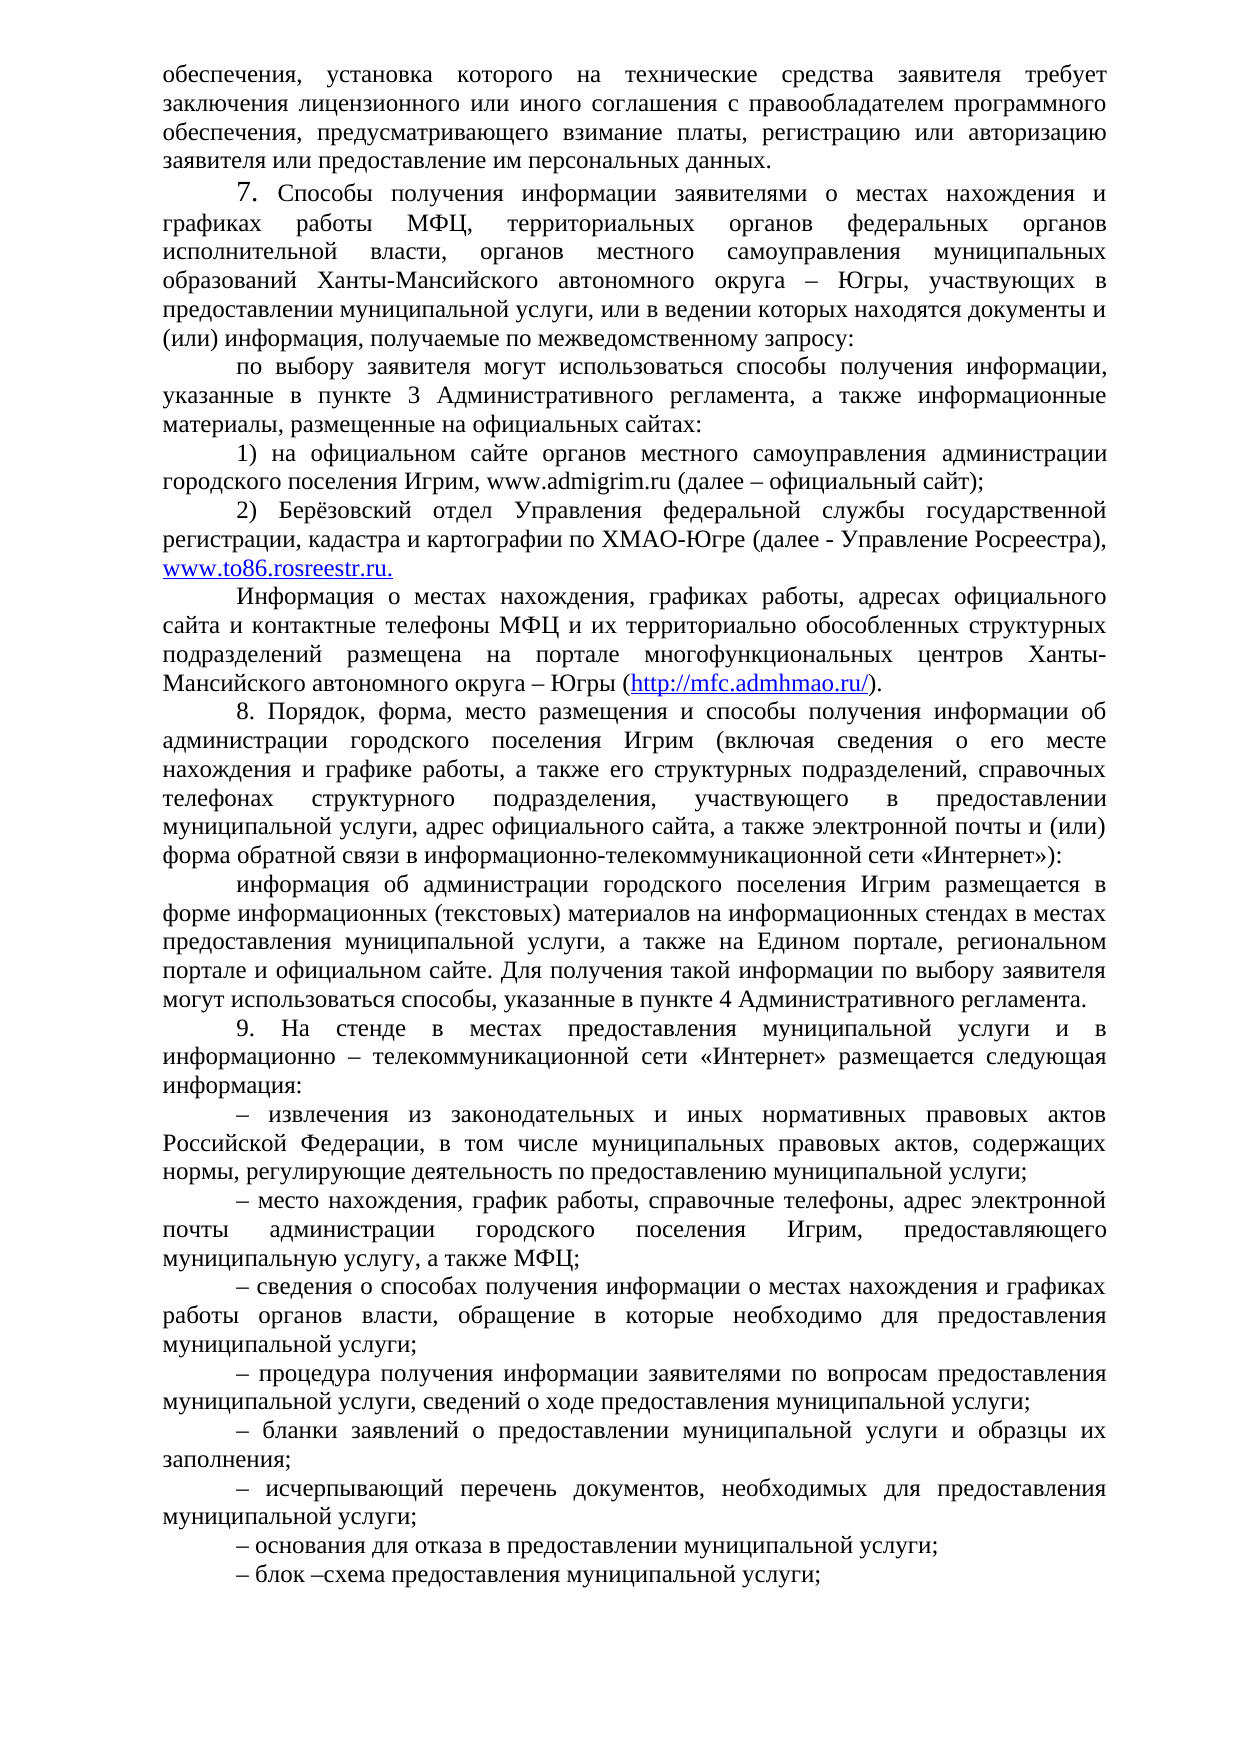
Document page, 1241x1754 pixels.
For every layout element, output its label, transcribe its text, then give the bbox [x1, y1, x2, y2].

text 8. Порядок, форма, место размещения и способы получения информации об администрации городского поселения Игрим (включая сведения о его месте нахождения и графике работы, а также его структурных подразделений, справочных телефонах структурного подразделения, участвующего в предоставлении муниципальной услуги, адрес официального сайта, а также электронной почты и (или) форма обратной связи в информационно-телекоммуникационной сети «Интернет»): [162, 696, 1107, 869]
text – исчерпывающий перечень документов, необходимых для предоставления муниципальной услуги; [162, 1473, 1107, 1530]
text 9. На стенде в местах предоставления муниципальной услуги и в информационно – телекоммуникационной сети «Интернет» размещается следующая информация: [162, 1013, 1107, 1099]
text – сведения о способах получения информации о местах нахождения и графиках работы органов власти, обращение в которые необходимо для предоставления муниципальной услуги; [162, 1271, 1107, 1358]
text Информация о местах нахождения, графиках работы, адресах официального сайта и контактные телефоны МФЦ и их территориально обособленных структурных подразделений размещена на портале многофункциональных центров Ханты-Мансийского автономного округа – Югры (http://mfc.admhmao.ru/). [162, 581, 1107, 696]
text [162, 59, 1107, 174]
text – блок –схема предоставления муниципальной услуги; [162, 1559, 1107, 1588]
text – процедура получения информации заявителями по вопросам предоставления муниципальной услуги, сведений о ходе предоставления муниципальной услуги; [162, 1358, 1107, 1415]
text 1) на официальном сайте органов местного самоуправления администрации городского поселения Игрим, www.admigrim.ru (далее – официальный сайт); [162, 438, 1107, 495]
text – место нахождения, график работы, справочные телефоны, адрес электронной почты администрации городского поселения Игрим, предоставляющего муниципальную услугу, а также МФЦ; [162, 1185, 1107, 1271]
text 7. Способы получения информации заявителями о местах нахождения и графиках работы МФЦ, территориальных органов федеральных органов исполнительной власти, органов местного самоуправления муниципальных образований Ханты-Мансийского автономного округа – Югры, участвующих в предоставлении муниципальной услуги, или в ведении которых находятся документы и (или) информация, получаемые по межведомственному запросу: [162, 174, 1107, 351]
text по выбору заявителя могут использоваться способы получения информации, указанные в пункте 3 Административного регламента, а также информационные материалы, размещенные на официальных сайтах: [162, 351, 1107, 438]
text – основания для отказа в предоставлении муниципальной услуги; [162, 1530, 1107, 1559]
text – бланки заявлений о предоставлении муниципальной услуги и образцы их заполнения; [162, 1415, 1107, 1473]
text – извлечения из законодательных и иных нормативных правовых актов Российской Федерации, в том числе муниципальных правовых актов, содержащих нормы, регулирующие деятельность по предоставлению муниципальной услуги; [162, 1099, 1107, 1185]
text информация об администрации городского поселения Игрим размещается в форме информационных (текстовых) материалов на информационных стендах в местах предоставления муниципальной услуги, а также на Едином портале, региональном портале и официальном сайте. Для получения такой информации по выбору заявителя могут использоваться способы, указанные в пункте 4 Административного регламента. [162, 869, 1107, 1013]
text 2) Берёзовский отдел Управления федеральной службы государственной регистрации, кадастра и картографии по ХМАО-Югре (далее - Управление Росреестра), www.to86.rosreestr.ru. [162, 495, 1107, 581]
